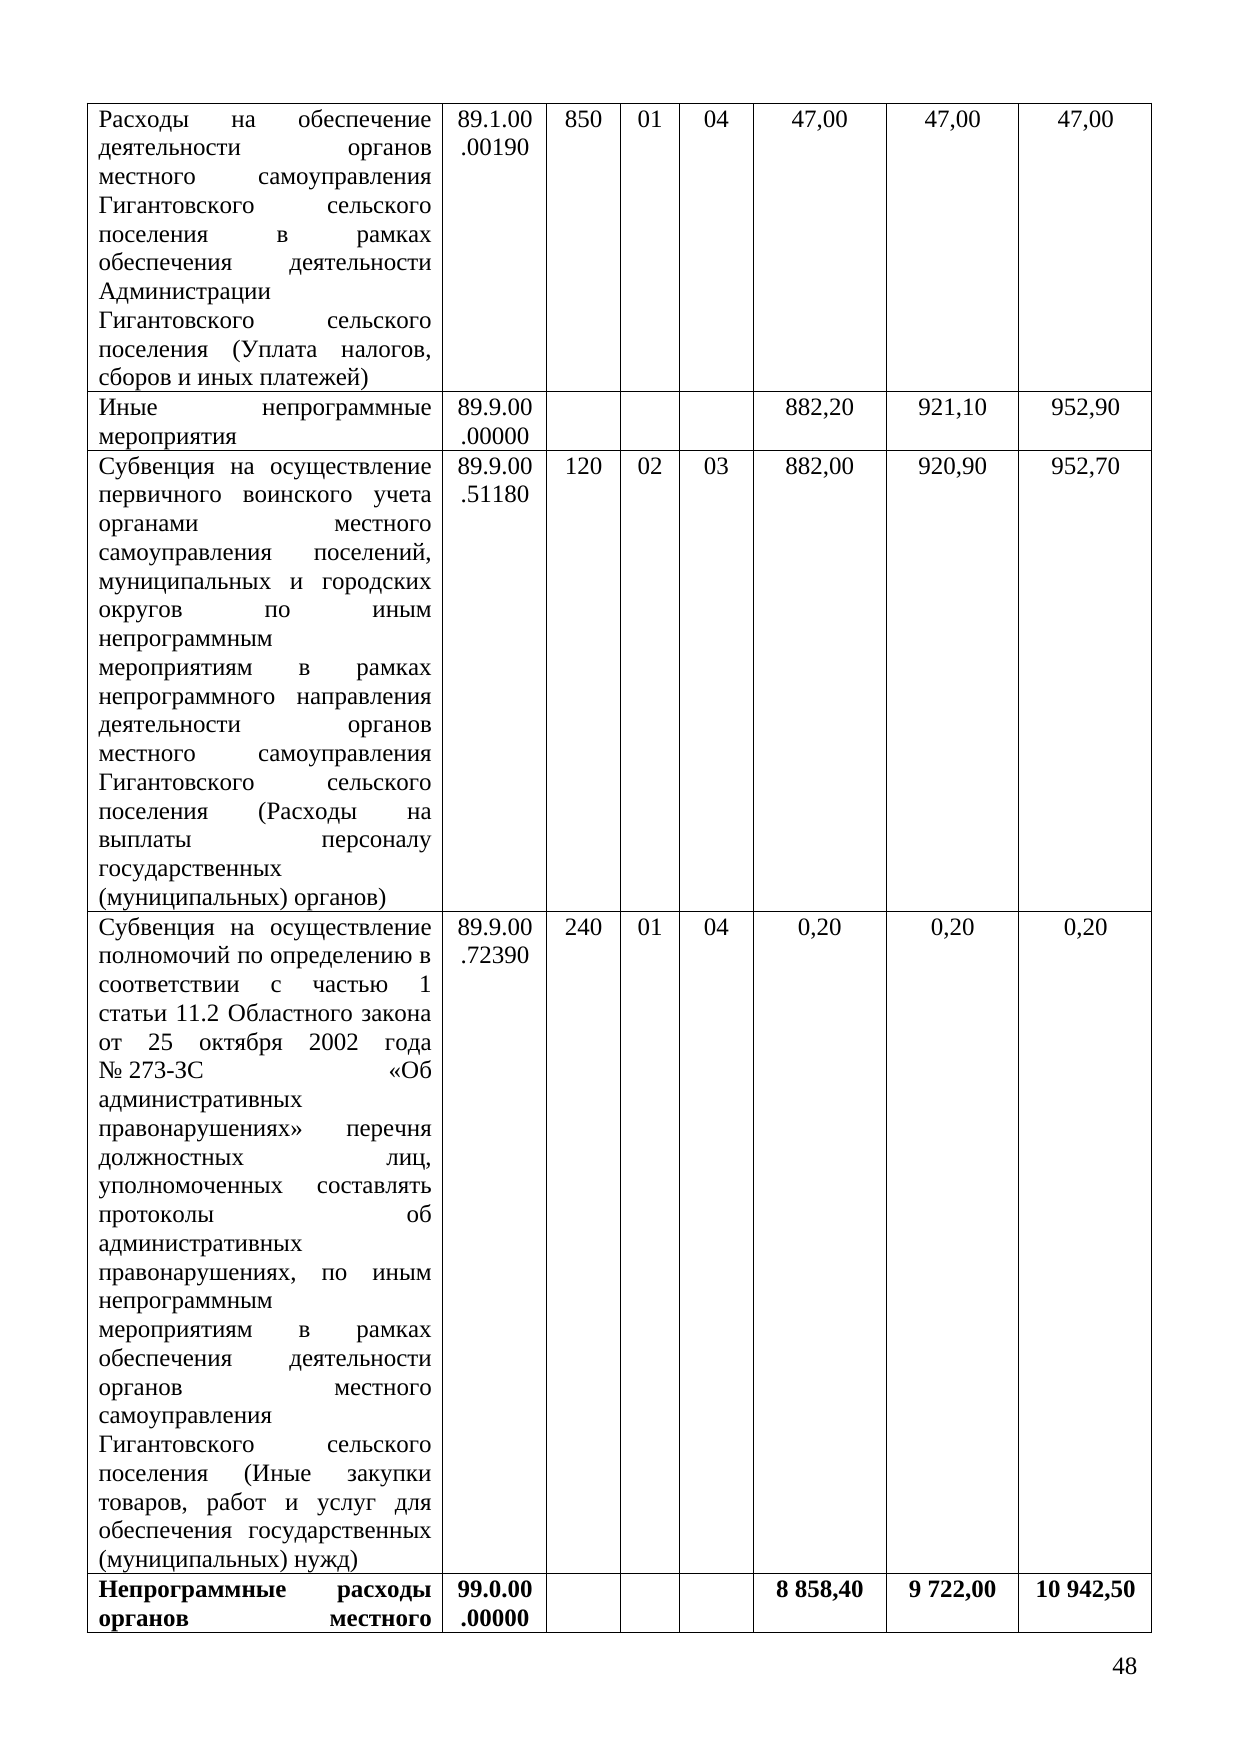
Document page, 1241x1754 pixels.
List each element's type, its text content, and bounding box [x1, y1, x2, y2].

table_cell 882,20 [754, 392, 886, 450]
table_cell 47,00 [887, 104, 1018, 391]
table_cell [88, 1574, 442, 1632]
table_cell 952,90 [1019, 392, 1151, 450]
table_cell 9 722,00 [887, 1574, 1018, 1632]
table_cell 02 [621, 451, 679, 911]
table_cell [621, 392, 679, 450]
table_cell 01 [621, 912, 679, 1573]
table_cell 10 942,50 [1019, 1574, 1151, 1632]
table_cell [88, 104, 442, 391]
table_cell 0,20 [1019, 912, 1151, 1573]
table_cell 47,00 [1019, 104, 1151, 391]
table_cell 0,20 [754, 912, 886, 1573]
table_cell [547, 392, 620, 450]
table_cell 01 [621, 104, 679, 391]
table_cell 04 [680, 104, 753, 391]
table_cell 0,20 [887, 912, 1018, 1573]
table_cell 240 [547, 912, 620, 1573]
table_cell 04 [680, 912, 753, 1573]
table_cell Иные непрограммные мероприятия [88, 392, 442, 450]
table_cell 89.9.00.00000 [443, 392, 546, 450]
table_cell 8 858,40 [754, 1574, 886, 1632]
table_cell 89.9.00.51180 [443, 451, 546, 911]
table_cell 47,00 [754, 104, 886, 391]
table_cell [680, 392, 753, 450]
table_cell Субвенция на осуществление полномочий по определению в соответствии с частью 1 статьи 11.2 Областного закона от 25 октября 2002 года № 273-ЗС «Об административных правонарушениях» перечня должностных лиц, уполномоченных составлять протоколы об административных правонарушениях, по иным непрограммным мероприятиям в рамках обеспечения деятельности органов местного самоуправления Гигантовского сельского поселения (Иные закупки товаров, работ и услуг для обеспечения государственных (муниципальных) нужд) [88, 912, 442, 1573]
table_cell 89.9.00.72390 [443, 912, 546, 1573]
table_cell 120 [547, 451, 620, 911]
table_cell 03 [680, 451, 753, 911]
table_cell 99.0.00.00000 [443, 1574, 546, 1632]
table_cell 882,00 [754, 451, 886, 911]
table_cell 921,10 [887, 392, 1018, 450]
table_cell [621, 1574, 679, 1632]
table_cell 89.1.00.00190 [443, 104, 546, 391]
table_cell [547, 1574, 620, 1632]
table_cell [680, 1574, 753, 1632]
table_cell 952,70 [1019, 451, 1151, 911]
table_cell 850 [547, 104, 620, 391]
table_cell 920,90 [887, 451, 1018, 911]
table_cell Субвенция на осуществление первичного воинского учета органами местного самоуправления поселений, муниципальных и городских округов по иным непрограммным мероприятиям в рамках непрограммного направления деятельности органов местного самоуправления Гигантовского сельского поселения (Расходы на выплаты персоналу государственных (муниципальных) органов) [88, 451, 442, 911]
